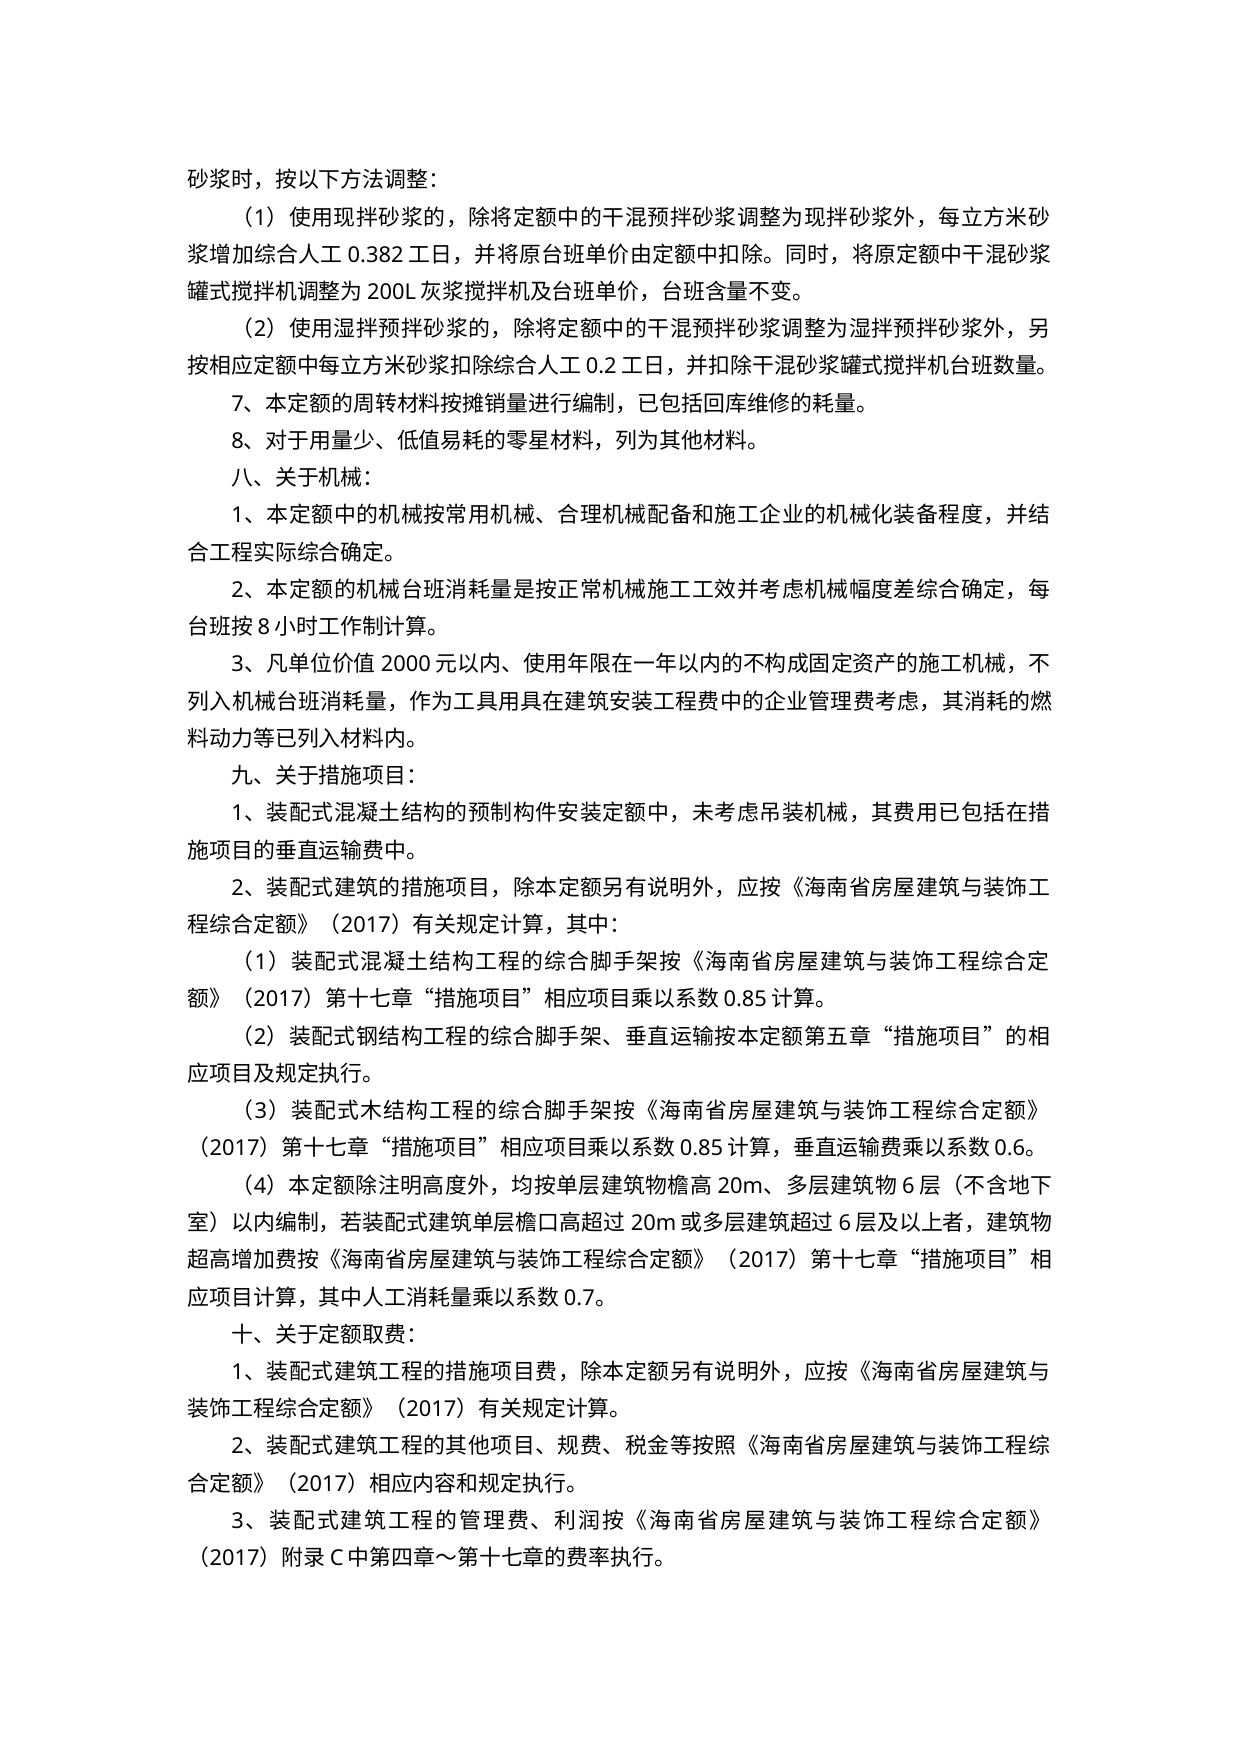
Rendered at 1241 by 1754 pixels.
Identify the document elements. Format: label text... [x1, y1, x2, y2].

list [187, 162, 1053, 194]
list 3、凡单位价值2000元以内、使用年限在一年以内的不构成固定资产的施工机械，不列入机械台班消耗量，作为工具用具在建筑安装工程费中的企业管理费考虑，其消耗的燃料动力等已列入材料内。 [187, 646, 1053, 753]
list （1）装配式混凝土结构工程的综合脚手架按《海南省房屋建筑与装饰工程综合定额》（2017）第十七章“措施项目”相应项目乘以系数0.85计算。 [187, 944, 1053, 1014]
list 1、本定额中的机械按常用机械、合理机械配备和施工企业的机械化装备程度，并结合工程实际综合确定。 [187, 497, 1053, 567]
list 7、本定额的周转材料按摊销量进行编制，已包括回库维修的耗量。 [187, 385, 1053, 418]
list 3、装配式建筑工程的管理费、利润按《海南省房屋建筑与装饰工程综合定额》（2017）附录C中第四章～第十七章的费率执行。 [187, 1502, 1053, 1572]
list 2、本定额的机械台班消耗量是按正常机械施工工效并考虑机械幅度差综合确定，每台班按8小时工作制计算。 [187, 571, 1053, 641]
list （3）装配式木结构工程的综合脚手架按《海南省房屋建筑与装饰工程综合定额》（2017）第十七章“措施项目”相应项目乘以系数0.85计算，垂直运输费乘以系数0.6。 [187, 1093, 1053, 1163]
list 8、对于用量少、低值易耗的零星材料，列为其他材料。 [187, 423, 1053, 455]
list 1、装配式建筑工程的措施项目费，除本定额另有说明外，应按《海南省房屋建筑与装饰工程综合定额》（2017）有关规定计算。 [187, 1353, 1053, 1423]
list 2、装配式建筑的措施项目，除本定额另有说明外，应按《海南省房屋建筑与装饰工程综合定额》（2017）有关规定计算，其中： [187, 869, 1053, 939]
list 2、装配式建筑工程的其他项目、规费、税金等按照《海南省房屋建筑与装饰工程综合定额》（2017）相应内容和规定执行。 [187, 1428, 1053, 1498]
list 1、装配式混凝土结构的预制构件安装定额中，未考虑吊装机械，其费用已包括在措施项目的垂直运输费中。 [187, 795, 1053, 865]
list 九、关于措施项目： [187, 758, 1053, 790]
list （1）使用现拌砂浆的，除将定额中的干混预拌砂浆调整为现拌砂浆外，每立方米砂浆增加综合人工0.382工日，并将原台班单价由定额中扣除。同时，将原定额中干混砂浆罐式搅拌机调整为200L灰浆搅拌机及台班单价，台班含量不变。 [187, 199, 1053, 306]
list 八、关于机械： [187, 460, 1053, 492]
list （4）本定额除注明高度外，均按单层建筑物檐高20m、多层建筑物6层（不含地下室）以内编制，若装配式建筑单层檐口高超过20m或多层建筑超过6层及以上者，建筑物超高增加费按《海南省房屋建筑与装饰工程综合定额》（2017）第十七章“措施项目”相应项目计算，其中人工消耗量乘以系数0.7。 [187, 1167, 1053, 1312]
list （2）装配式钢结构工程的综合脚手架、垂直运输按本定额第五章“措施项目”的相应项目及规定执行。 [187, 1018, 1053, 1088]
list （2）使用湿拌预拌砂浆的，除将定额中的干混预拌砂浆调整为湿拌预拌砂浆外，另按相应定额中每立方米砂浆扣除综合人工0.2工日，并扣除干混砂浆罐式搅拌机台班数量。 [187, 311, 1053, 381]
list 十、关于定额取费： [187, 1316, 1053, 1349]
